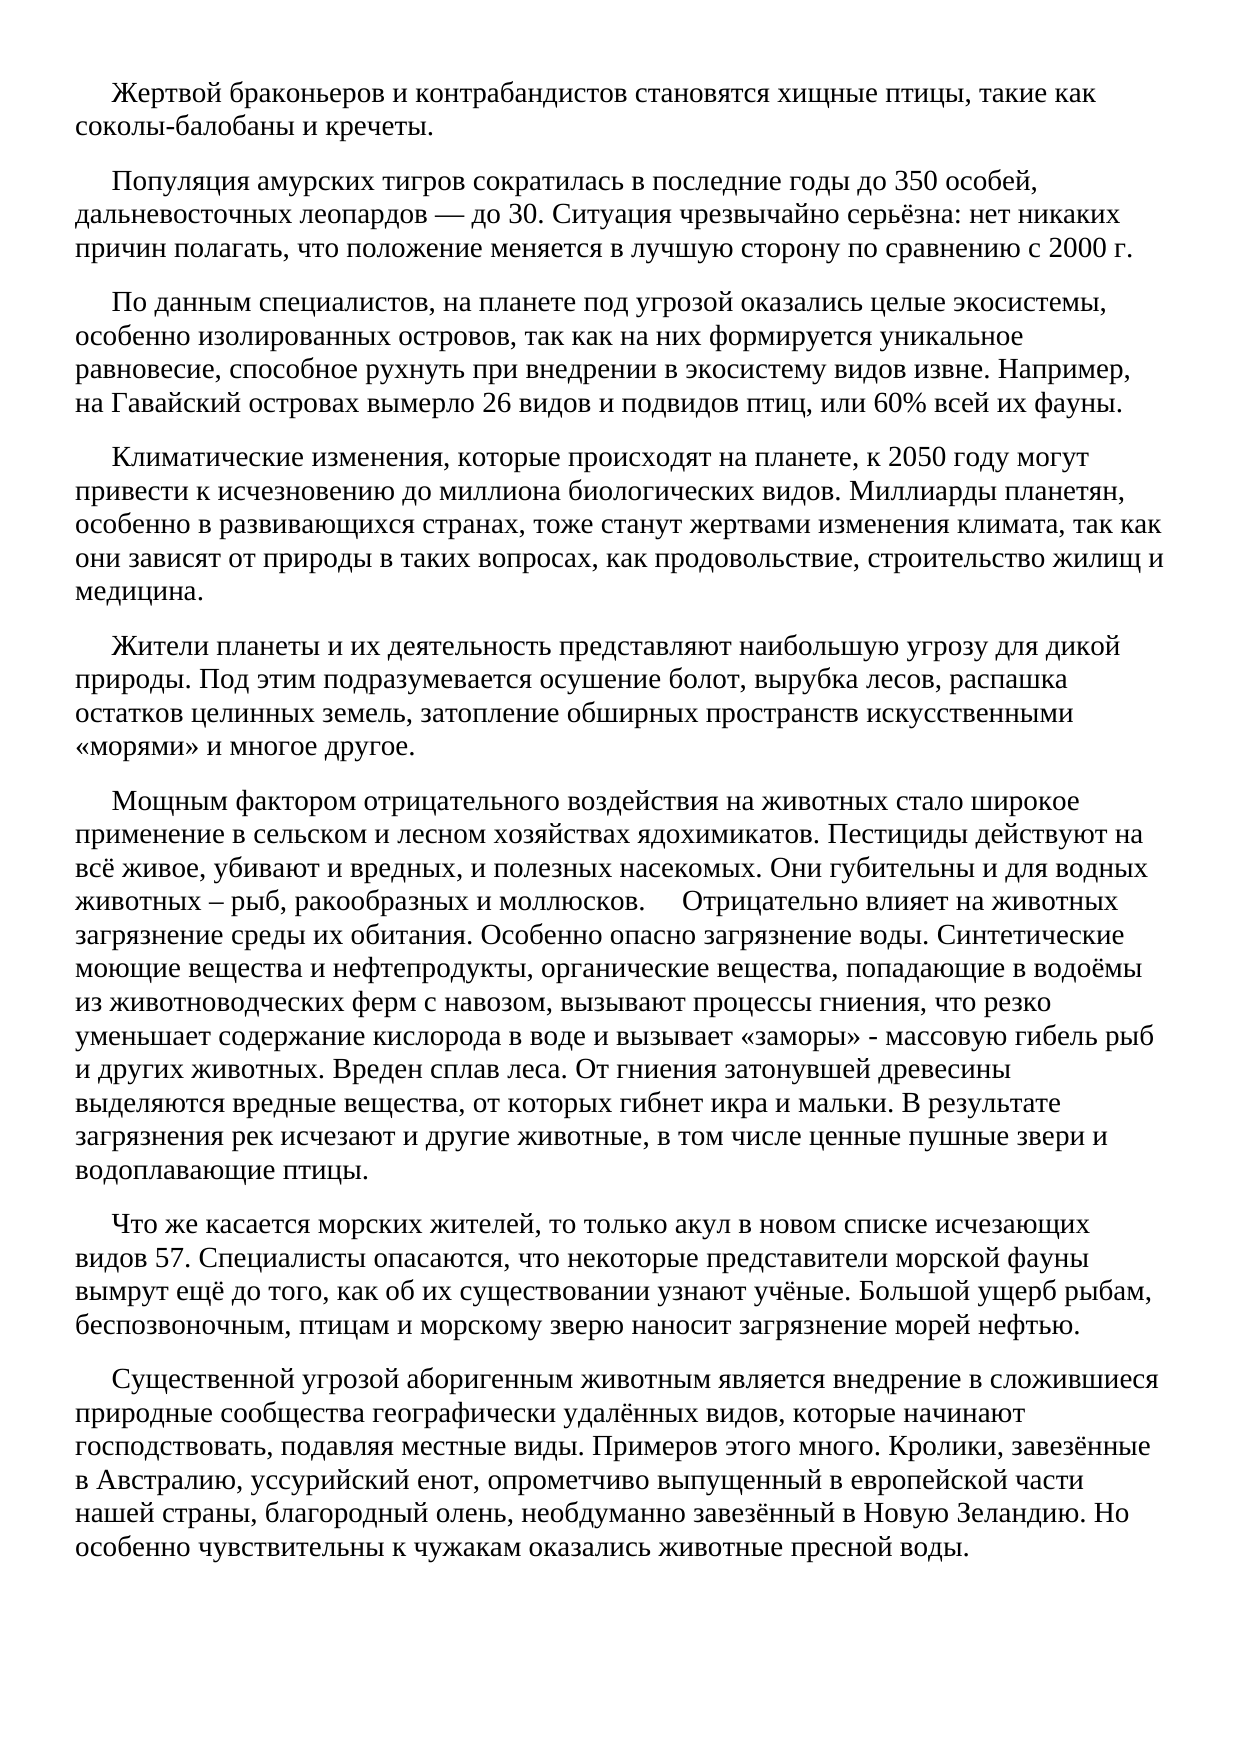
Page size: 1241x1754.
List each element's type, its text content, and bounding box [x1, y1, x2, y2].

text По данным специалистов, на планете под угрозой оказались целые экосистемы, особенно изолированных островов, так как на них формируется уникальное равновесие, способное рухнуть при внедрении в экосистему видов извне. Например, на Гавайский островах вымерло 26 видов и подвидов птиц, или 60% всей их фауны. [75, 284, 1165, 418]
text Мощным фактором отрицательного воздействия на животных стало широкое применение в сельском и лесном хозяйствах ядохимикатов. Пестициды действуют на всё живое, убивают и вредных, и полезных насекомых. Они губительны и для водных животных – рыб, ракообразных и моллюсков. Отрицательно влияет на животных загрязнение среды их обитания. Особенно опасно загрязнение воды. Синтетические моющие вещества и нефтепродукты, органические вещества, попадающие в водоёмы из животноводческих ферм с навозом, вызывают процессы гниения, что резко уменьшает содержание кислорода в воде и вызывает «заморы» - массовую гибель рыб и других животных. Вреден сплав леса. От гниения затонувшей древесины выделяются вредные вещества, от которых гибнет икра и мальки. В результате загрязнения рек исчезают и другие животные, в том числе ценные пушные звери и водоплавающие птицы. [75, 783, 1165, 1185]
text Что же касается морских жителей, то только акул в новом списке исчезающих видов 57. Специалисты опасаются, что некоторые представители морской фауны вымрут ещё до того, как об их существовании узнают учёные. Большой ущерб рыбам, беспозвоночным, птицам и морскому зверю наносит загрязнение морей нефтью. [75, 1206, 1165, 1340]
text Жертвой браконьеров и контрабандистов становятся хищные птицы, такие как соколы-балобаны и кречеты. [75, 75, 1165, 142]
text Климатические изменения, которые происходят на планете, к 2050 году могут привести к исчезновению до миллиона биологических видов. Миллиарды планетян, особенно в развивающихся странах, тоже станут жертвами изменения климата, так как они зависят от природы в таких вопросах, как продовольствие, строительство жилищ и медицина. [75, 439, 1165, 607]
text Популяция амурских тигров сократилась в последние годы до 350 особей, дальневосточных леопардов — до 30. Ситуация чрезвычайно серьёзна: нет никаких причин полагать, что положение меняется в лучшую сторону по сравнению с 2000 г. [75, 163, 1165, 263]
text Жители планеты и их деятельность представляют наибольшую угрозу для дикой природы. Под этим подразумевается осушение болот, вырубка лесов, распашка остатков целинных земель, затопление обширных пространств искусственными «морями» и многое другое. [75, 628, 1165, 762]
text Существенной угрозой аборигенным животным является внедрение в сложившиеся природные сообщества географически удалённых видов, которые начинают господствовать, подавляя местные виды. Примеров этого много. Кролики, завезённые в Австралию, уссурийский енот, опрометчиво выпущенный в европейской части нашей страны, благородный олень, необдуманно завезённый в Новую Зеландию. Но особенно чувствительны к чужакам оказались животные пресной воды. [75, 1361, 1165, 1562]
